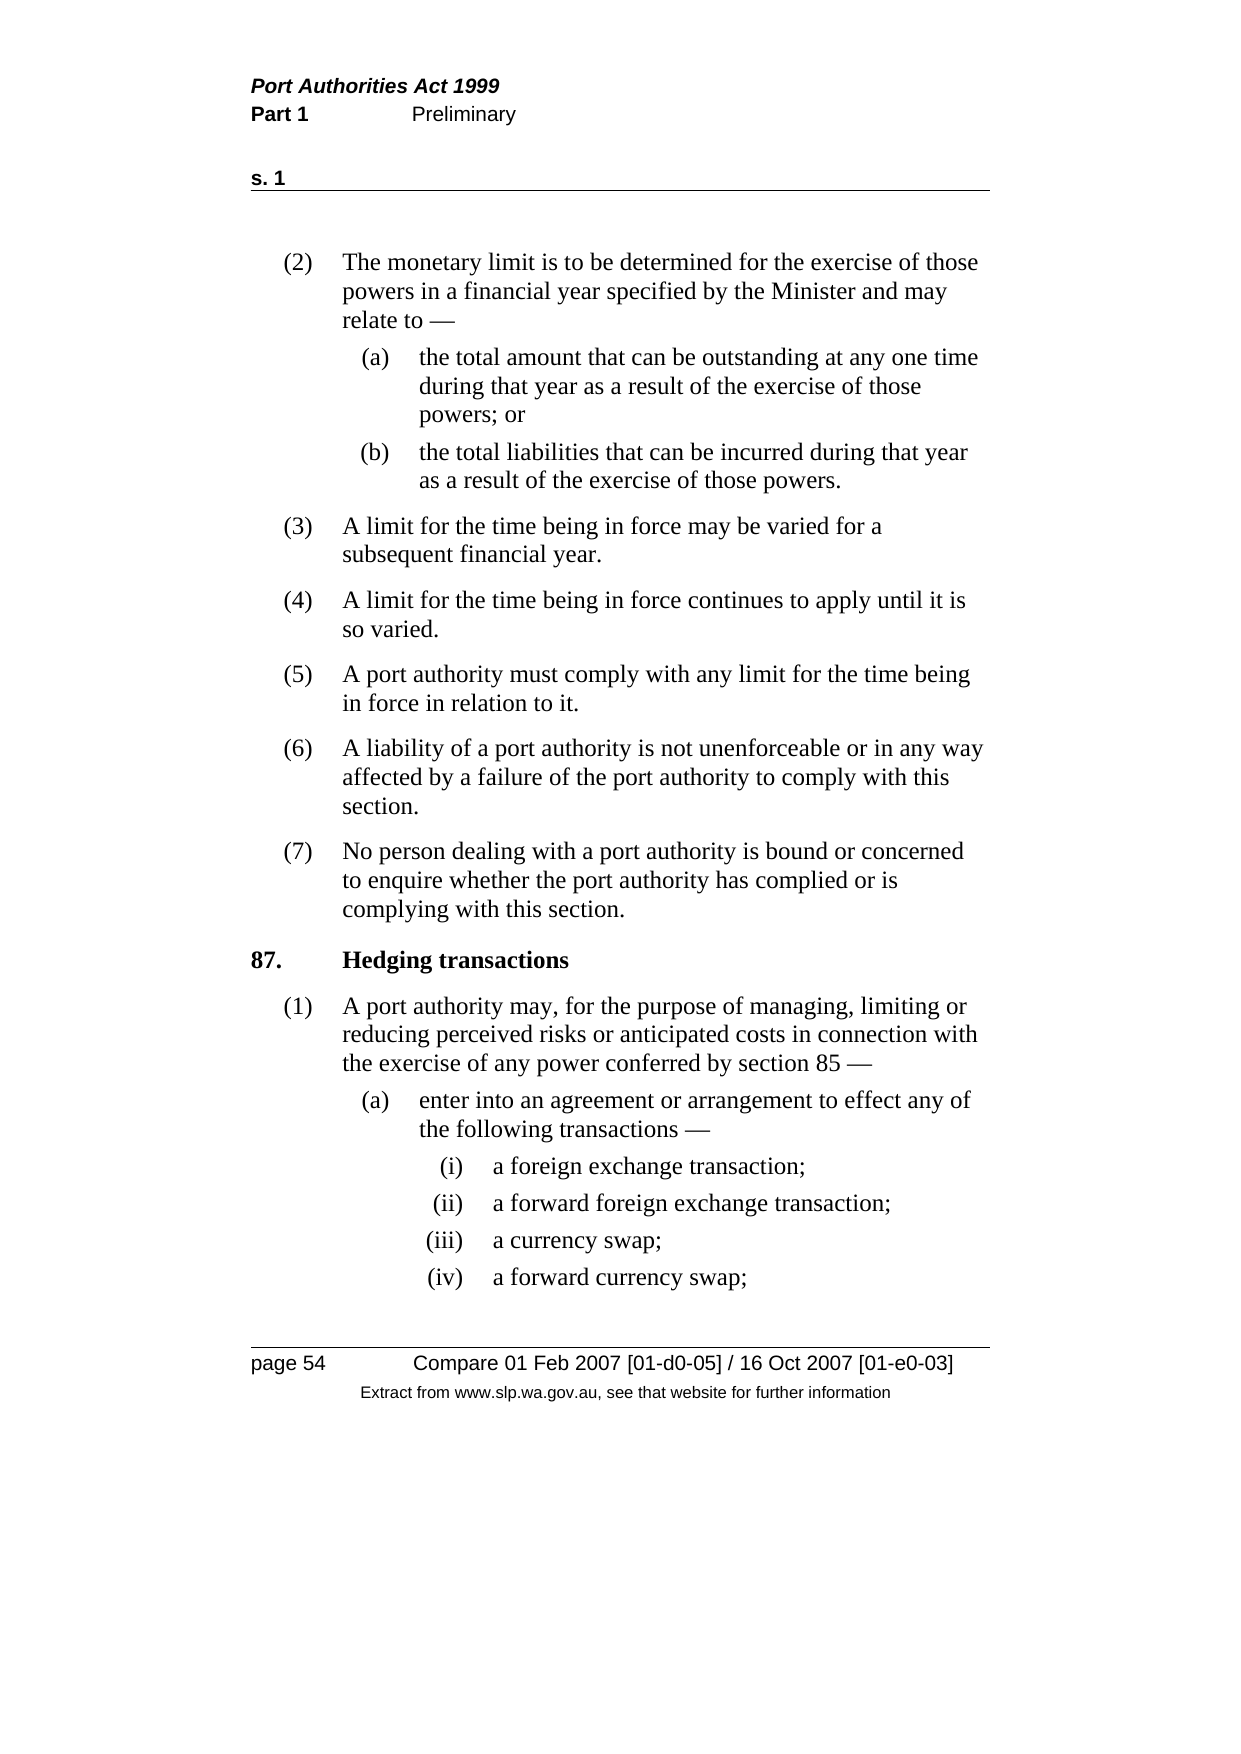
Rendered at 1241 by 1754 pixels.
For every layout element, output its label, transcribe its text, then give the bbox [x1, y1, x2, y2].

text (a) enter into an agreement or arrangement to effect any of the following transactions — [251, 1085, 990, 1143]
text (b) the total liabilities that can be incurred during that year as a result of the exercise of those powers. [251, 437, 990, 494]
text (4) A limit for the time being in force continues to apply until it is so varied. [251, 585, 990, 642]
text (iii) a currency swap; [251, 1225, 990, 1254]
text (2) The monetary limit is to be determined for the exercise of those powers in a financial year specified by the Minister and may relate to — [251, 247, 990, 334]
text (a) the total amount that can be outstanding at any one time during that year as a result of the exercise of those powers; or [251, 342, 990, 428]
text (ii) a forward foreign exchange transaction; [251, 1188, 990, 1217]
text (5) A port authority must comply with any limit for the time being in force in relation to it. [251, 659, 990, 717]
text (7) No person dealing with a port authority is bound or concerned to enquire whether the port authority has complied or is complying with this section. [251, 836, 990, 922]
text (6) A liability of a port authority is not unenforceable or in any way affected by a failure of the port authority to comply with this section. [251, 733, 990, 819]
text (iv) a forward currency swap; [251, 1262, 990, 1291]
subtitle 87. Hedging transactions [251, 945, 990, 974]
text (i) a foreign exchange transaction; [251, 1151, 990, 1180]
text (3) A limit for the time being in force may be varied for a subsequent financial year. [251, 511, 990, 568]
text (1) A port authority may, for the purpose of managing, limiting or reducing perceived risks or anticipated costs in connection with the exercise of any power conferred by section 85 — [251, 991, 990, 1077]
